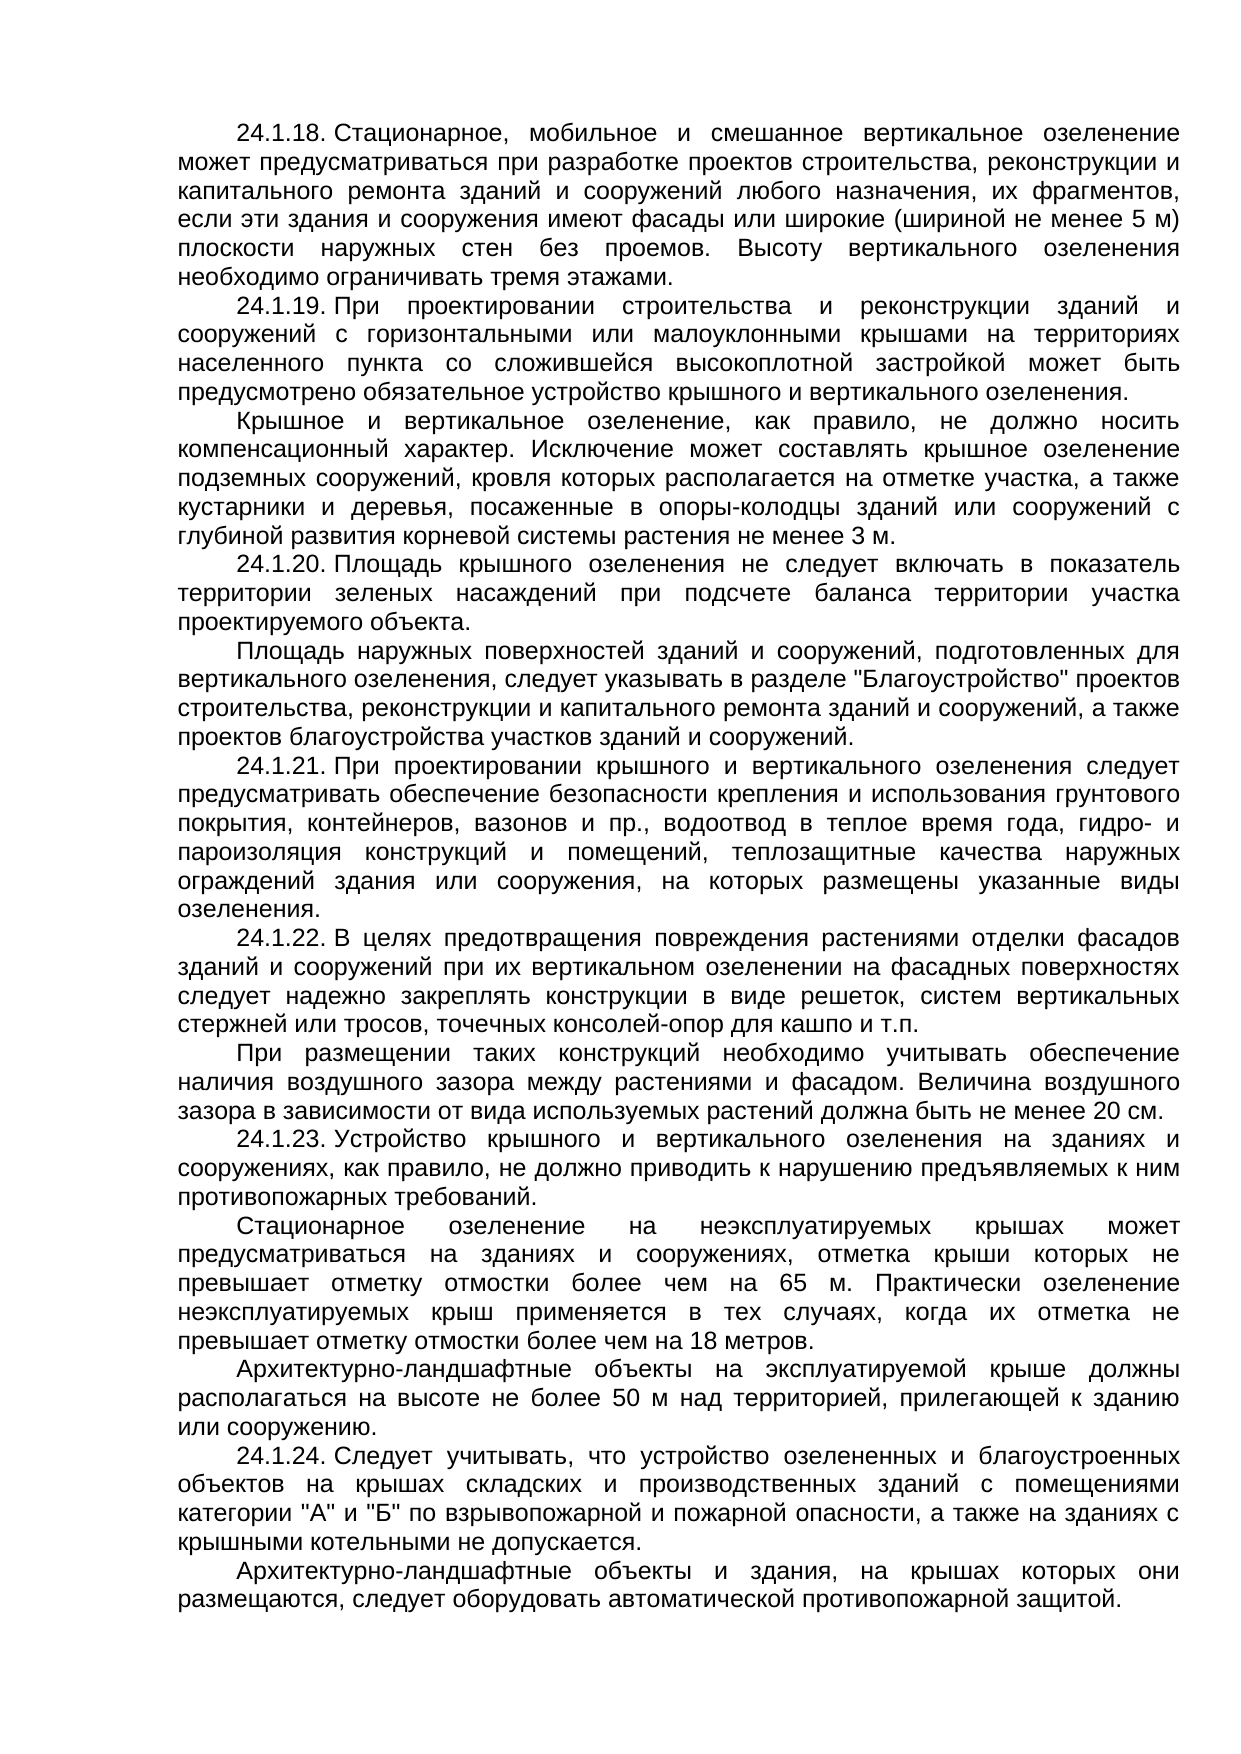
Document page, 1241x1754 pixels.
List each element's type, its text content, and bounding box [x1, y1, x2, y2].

text 24.1.18. Стационарное, мобильное и смешанное вертикальное озеленение может предусматриваться при разработке проектов строительства, реконструкции и капитального ремонта зданий и сооружений любого назначения, их фрагментов, если эти здания и сооружения имеют фасады или широкие (шириной не менее 5 м) плоскости наружных стен без проемов. Высоту вертикального озеленения необходимо ограничивать тремя этажами. [177, 118, 1181, 291]
text 24.1.20. Площадь крышного озеленения не следует включать в показатель территории зеленых насаждений при подсчете баланса территории участка проектируемого объекта. [177, 549, 1181, 636]
text 24.1.23. Устройство крышного и вертикального озеленения на зданиях и сооружениях, как правило, не должно приводить к нарушению предъявляемых к ним противопожарных требований. [177, 1124, 1181, 1211]
text 24.1.19. При проектировании строительства и реконструкции зданий и сооружений с горизонтальными или малоуклонными крышами на территориях населенного пункта со сложившейся высокоплотной застройкой может быть предусмотрено обязательное устройство крышного и вертикального озеленения. [177, 291, 1181, 406]
text 24.1.21. При проектировании крышного и вертикального озеленения следует предусматривать обеспечение безопасности крепления и использования грунтового покрытия, контейнеров, вазонов и пр., водоотвод в теплое время года, гидро- и пароизоляция конструкций и помещений, теплозащитные качества наружных ограждений здания или сооружения, на которых размещены указанные виды озеленения. [177, 751, 1181, 923]
text Стационарное озеленение на неэксплуатируемых крышах может предусматриваться на зданиях и сооружениях, отметка крыши которых не превышает отметку отмостки более чем на 65 м. Практически озеленение неэксплуатируемых крыш применяется в тех случаях, когда их отметка не превышает отметку отмостки более чем на 18 метров. [177, 1211, 1181, 1354]
text 24.1.22. В целях предотвращения повреждения растениями отделки фасадов зданий и сооружений при их вертикальном озеленении на фасадных поверхностях следует надежно закреплять конструкции в виде решеток, систем вертикальных стержней или тросов, точечных консолей-опор для кашпо и т.п. [177, 923, 1181, 1038]
text При размещении таких конструкций необходимо учитывать обеспечение наличия воздушного зазора между растениями и фасадом. Величина воздушного зазора в зависимости от вида используемых растений должна быть не менее 20 см. [177, 1038, 1181, 1124]
text Архитектурно-ландшафтные объекты на эксплуатируемой крыше должны располагаться на высоте не более 50 м над территорией, прилегающей к зданию или сооружению. [177, 1354, 1181, 1441]
text Крышное и вертикальное озеленение, как правило, не должно носить компенсационный характер. Исключение может составлять крышное озеленение подземных сооружений, кровля которых располагается на отметке участка, а также кустарники и деревья, посаженные в опоры-колодцы зданий или сооружений с глубиной развития корневой системы растения не менее 3 м. [177, 406, 1181, 549]
text 24.1.24. Следует учитывать, что устройство озелененных и благоустроенных объектов на крышах складских и производственных зданий с помещениями категории "А" и "Б" по взрывопожарной и пожарной опасности, а также на зданиях с крышными котельными не допускается. [177, 1441, 1181, 1556]
text Площадь наружных поверхностей зданий и сооружений, подготовленных для вертикального озеленения, следует указывать в разделе "Благоустройство" проектов строительства, реконструкции и капитального ремонта зданий и сооружений, а также проектов благоустройства участков зданий и сооружений. [177, 636, 1181, 751]
text Архитектурно-ландшафтные объекты и здания, на крышах которых они размещаются, следует оборудовать автоматической противопожарной защитой. [177, 1556, 1181, 1613]
